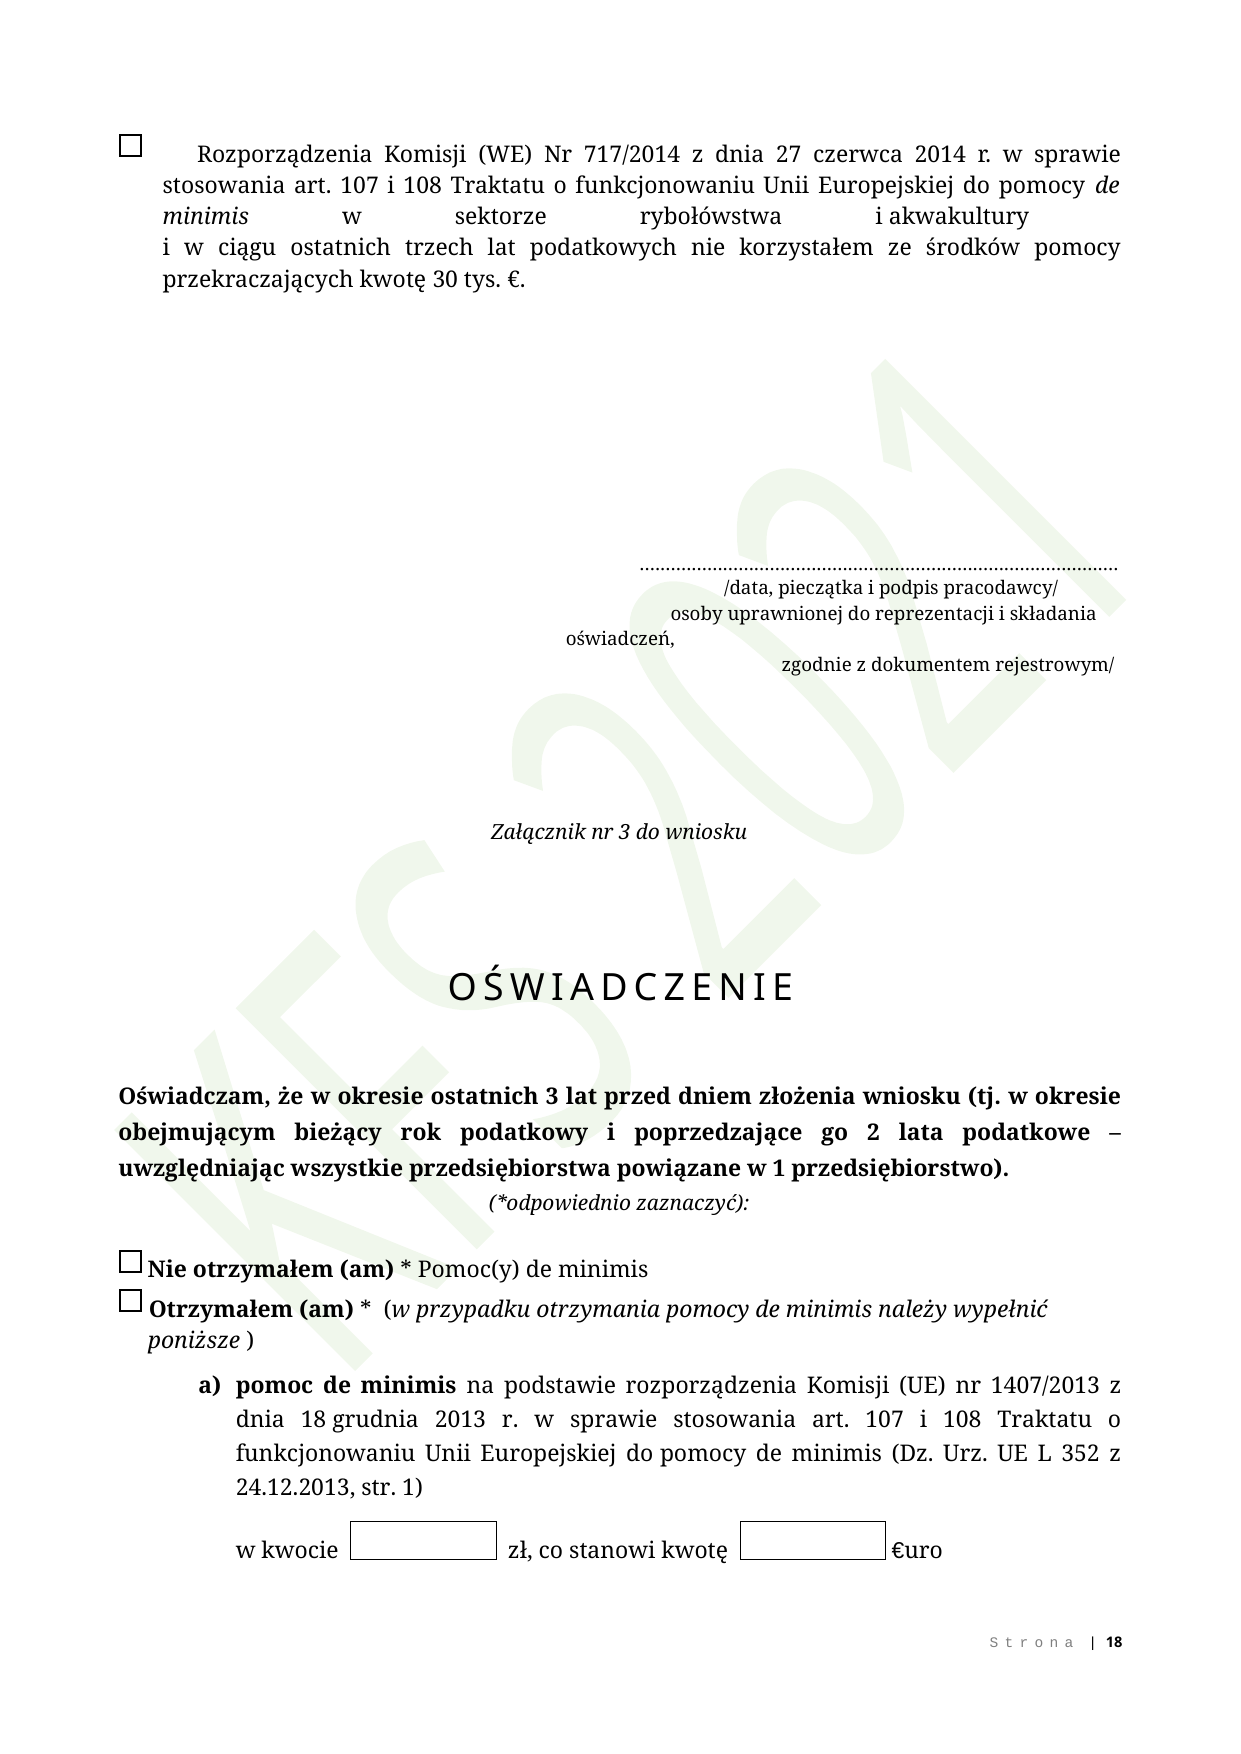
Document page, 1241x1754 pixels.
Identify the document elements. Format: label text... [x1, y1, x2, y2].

text osoby uprawnionej do reprezentacji i składania oświadczeń, [118, 600, 1122, 651]
list pomoc de minimis na podstawie rozporządzenia Komisji (UE) nr 1407/2013 z dnia 18 grudnia 2013 r. w sprawie stosowania art. 107 i 108 Traktatu o funkcjonowaniu Unii Europejskiej do pomocy de minimis (Dz. Urz. UE L 352 z 24.12.2013, str. 1) [198, 1369, 1122, 1502]
subtitle Załącznik nr 3 do wniosku [118, 817, 1122, 846]
text (*odpowiednio zaznaczyć): [118, 1188, 1122, 1216]
subtitle OŚWIADCZENIE [118, 960, 1122, 1011]
text ............................................................................................ [561, 551, 1122, 574]
subtitle Oświadczam, że w okresie ostatnich 3 lat przed dniem złożenia wniosku (tj. w okresie obejmującym bieżący rok podatkowy i poprzedzające go 2 lata podatkowe – uwzględniając wszystkie przedsiębiorstwa powiązane w 1 przedsiębiorstwo). [118, 1080, 1122, 1183]
text zgodnie z dokumentem rejestrowym/ [118, 651, 1122, 677]
text w kwocie zł, co stanowi kwotę €uro [198, 1521, 1122, 1566]
text /data, pieczątka i podpis pracodawcy/ [118, 574, 1122, 600]
text Rozporządzenia Komisji (WE) Nr 717/2014 z dnia 27 czerwca 2014 r. w sprawie stosowania art. 107 i 108 Traktatu o funkcjonowaniu Unii Europejskiej do pomocy de minimis w sektorze rybołówstwa i akwakultury i w ciągu ostatnich trzech lat podatkowych nie korzystałem ze środków pomocy przekraczających kwotę 30 tys. €. [118, 129, 1122, 294]
text Nie otrzymałem (am) * Pomoc(y) de minimis [118, 1245, 1122, 1284]
text Otrzymałem (am) * (w przypadku otrzymania pomocy de minimis należy wypełnić poniższe ) [118, 1284, 1122, 1355]
